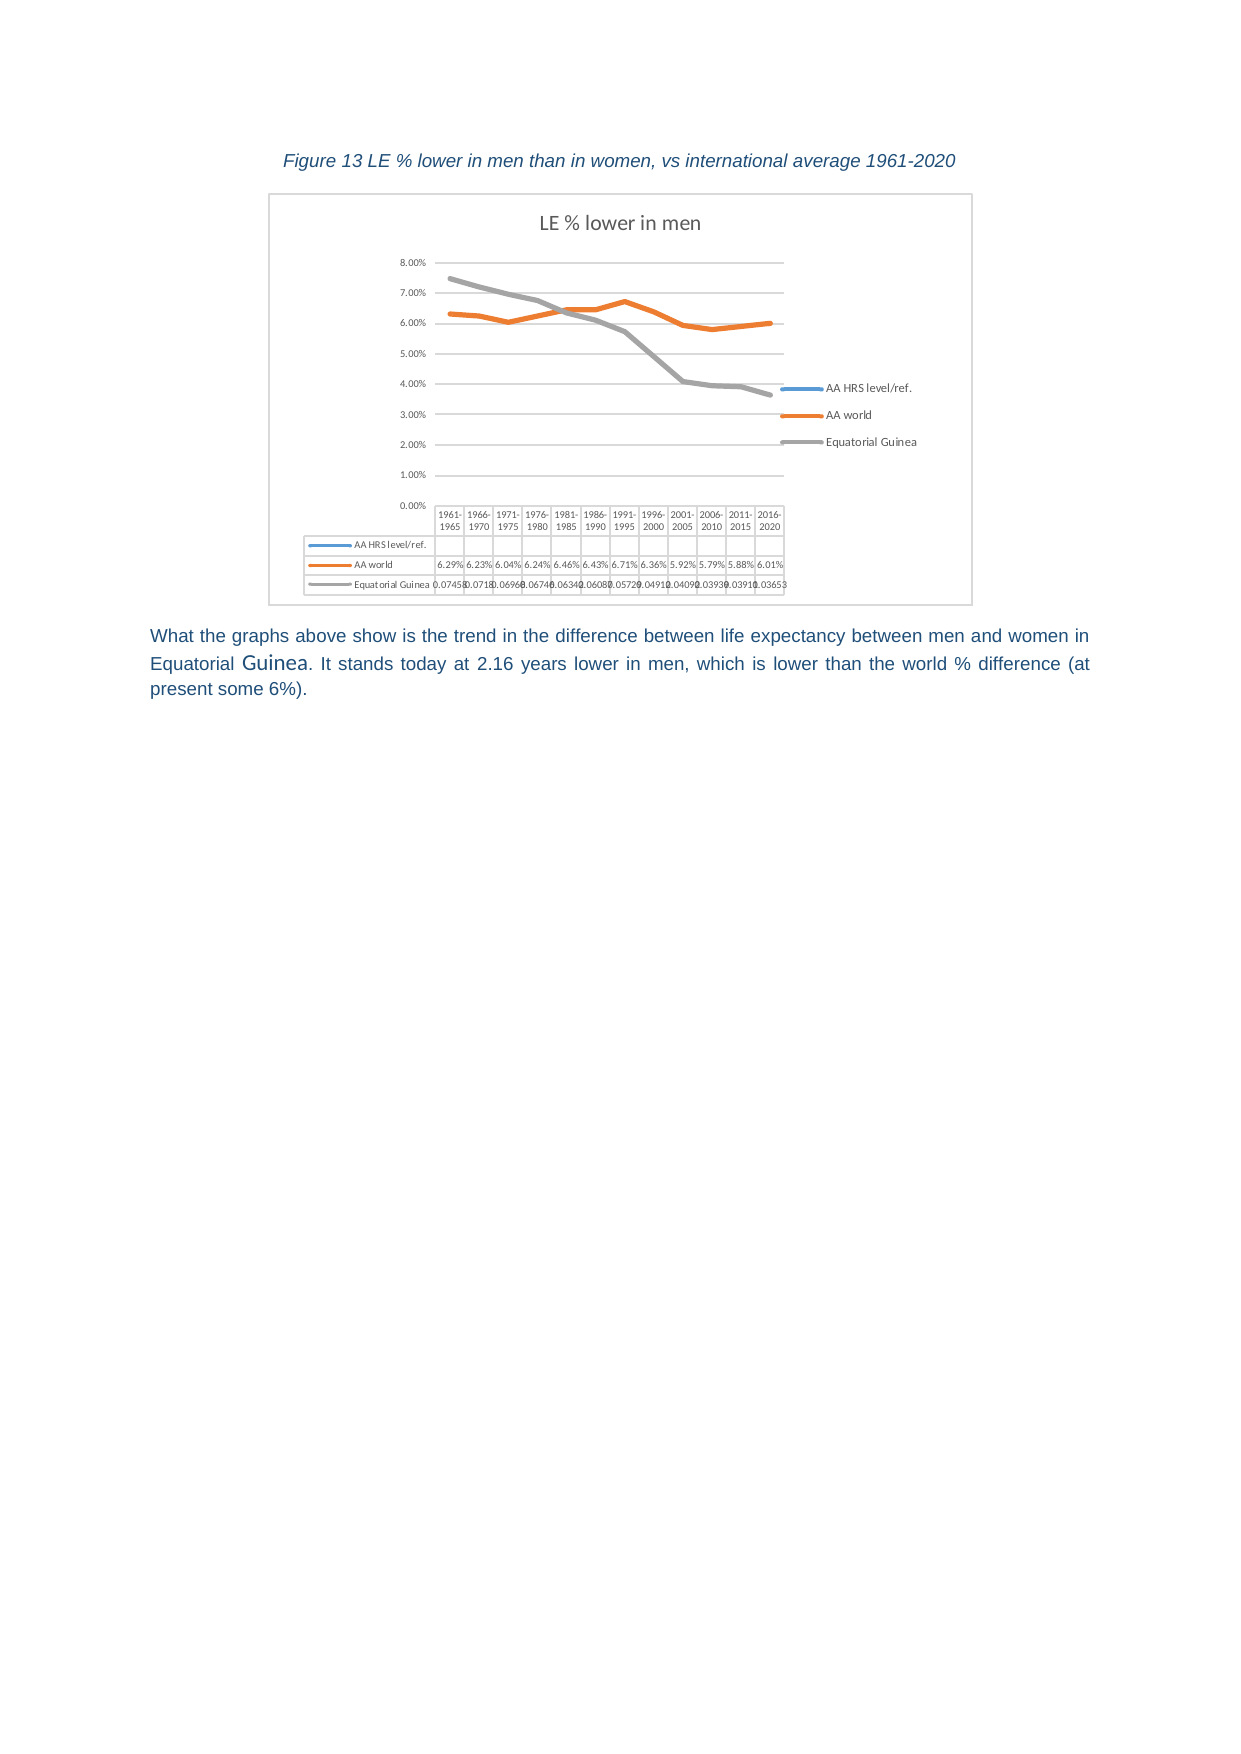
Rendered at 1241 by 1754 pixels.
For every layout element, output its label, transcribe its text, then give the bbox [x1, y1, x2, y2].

text Figure 13 LE % lower in men than in women, vs international average 1961-2020 [150, 150, 1090, 172]
text What the graphs above show is the trend in the difference between life expectancy between men and women in Equatorial Guinea. It stands today at 2.16 years lower in men, which is lower than the world % difference (at present some 6%). [150, 624, 1090, 699]
